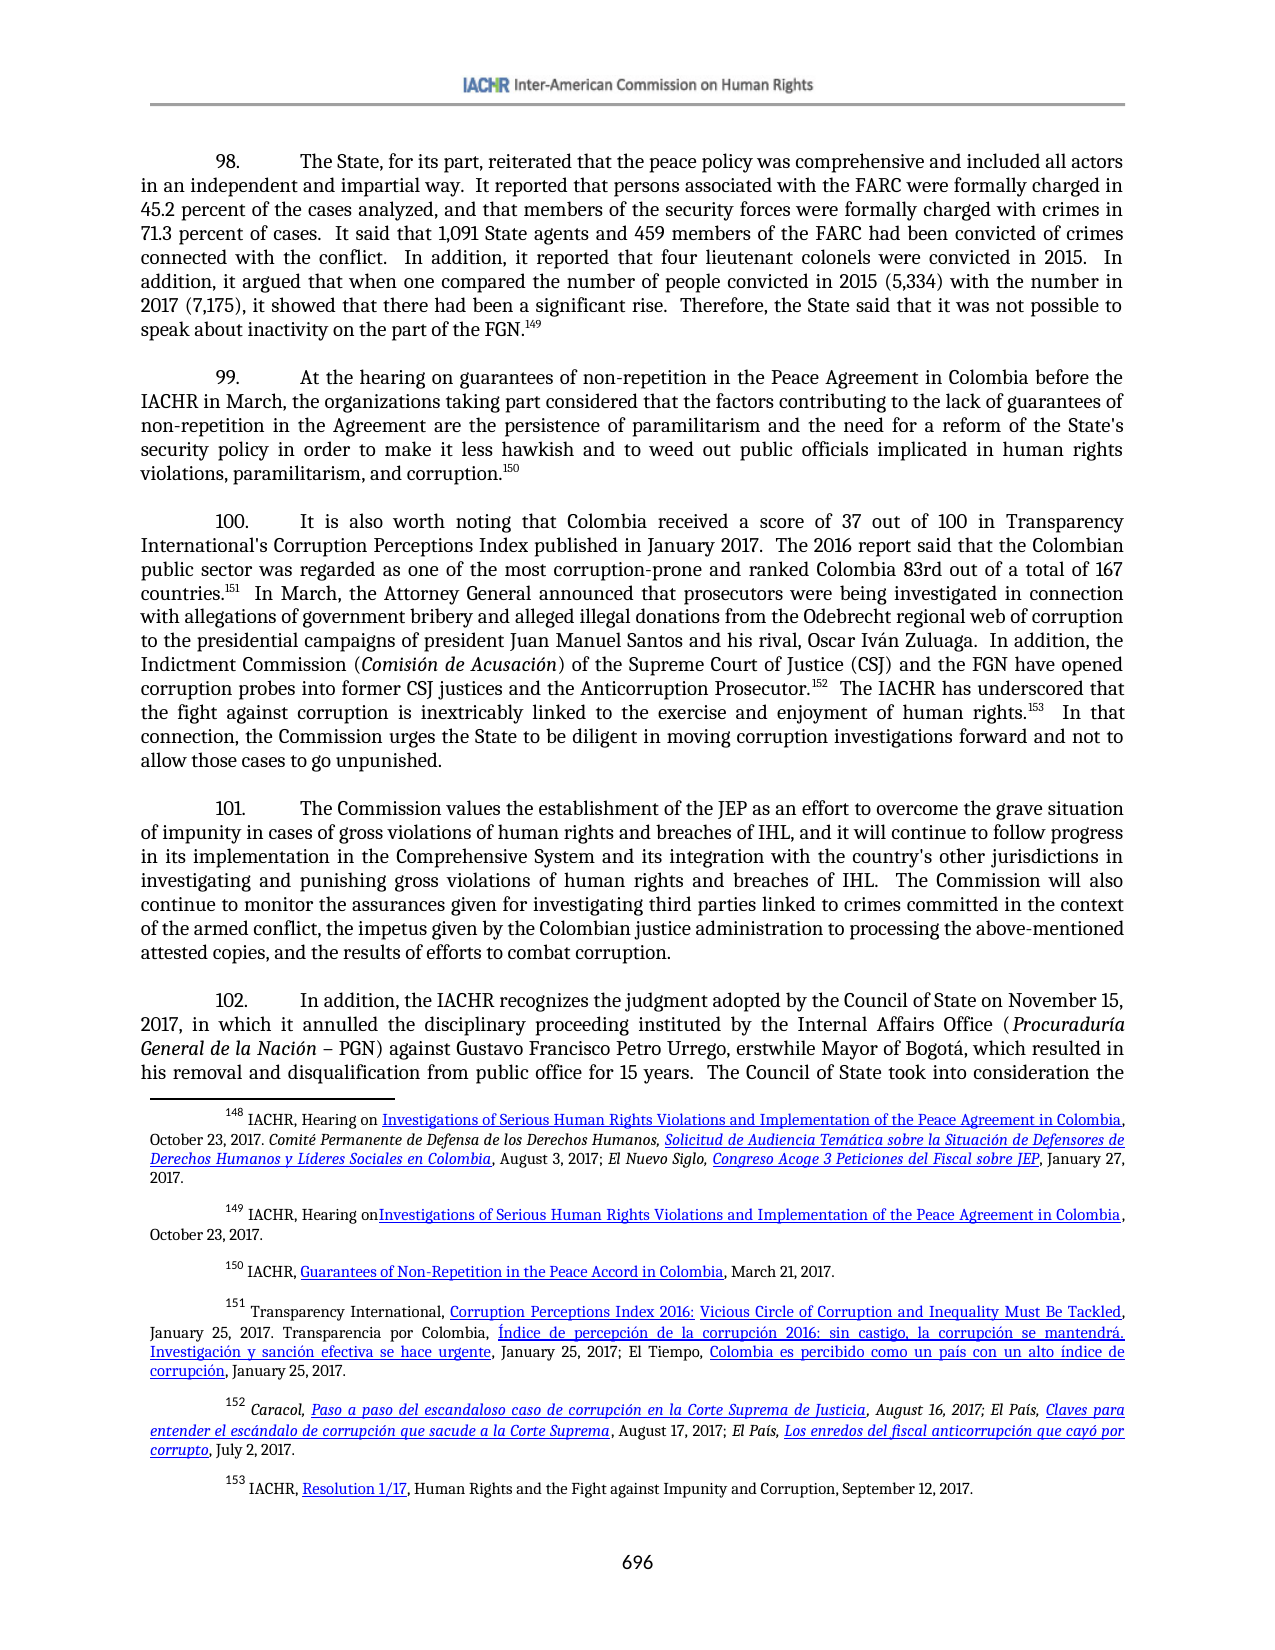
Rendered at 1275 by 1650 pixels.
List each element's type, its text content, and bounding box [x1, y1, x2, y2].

list The Commission values the establishment of the JEP as an effort to overcome the grave situation of impunity in cases of gross violations of human rights and breaches of IHL, and it will continue to follow progress in its implementation in the Comprehensive System and its integration with the country's other jurisdictions in investigating and punishing gross violations of human rights and breaches of IHL. The Commission will also continue to monitor the assurances given for investigating third parties linked to crimes committed in the context of the armed conflict, the impetus given by the Colombian justice administration to processing the above-mentioned attested copies, and the results of efforts to combat corruption. [141, 797, 1125, 964]
list In addition, the IACHR recognizes the judgment adopted by the Council of State on November 15, 2017, in which it annulled the disciplinary proceeding instituted by the Internal Affairs Office (Procuraduría General de la Nación – PGN) against Gustavo Francisco Petro Urrego, erstwhile Mayor of Bogotá, which resulted in his removal and disqualification from public office for 15 years. The Council of State took into consideration the recommendations put forward by the IACHR in its report on merits adopted on October 25, 2017, on this matter. The IACHR granted Gustavo Petro precautionary measures on March 18, 2014, recommending the immediate suspension of the effects of the decision issued and ratified by the PGN on January 13, 2014, so as to ensure his enjoyment of his right to participate in government and to allow him to serve out the term for which he was elected as mayor of the city of Bogotá. [141, 988, 1125, 1084]
list It is also worth noting that Colombia received a score of 37 out of 100 in Transparency International's Corruption Perceptions Index published in January 2017. The 2016 report said that the Colombian public sector was regarded as one of the most corruption-prone and ranked Colombia 83rd out of a total of 167 countries. In March, the Attorney General announced that prosecutors were being investigated in connection with allegations of government bribery and alleged illegal donations from the Odebrecht regional web of corruption to the presidential campaigns of president Juan Manuel Santos and his rival, Oscar Iván Zuluaga. In addition, the Indictment Commission (Comisión de Acusación) of the Supreme Court of Justice (CSJ) and the FGN have opened corruption probes into former CSJ justices and the Anticorruption Prosecutor. The IACHR has underscored that the fight against corruption is inextricably linked to the exercise and enjoyment of human rights. In that connection, the Commission urges the State to be diligent in moving corruption investigations forward and not to allow those cases to go unpunished. [141, 509, 1125, 773]
list At the hearing on guarantees of non-repetition in the Peace Agreement in Colombia before the IACHR in March, the organizations taking part considered that the factors contributing to the lack of guarantees of non-repetition in the Agreement are the persistence of paramilitarism and the need for a reform of the State's security policy in order to make it less hawkish and to weed out public officials implicated in human rights violations, paramilitarism, and corruption. [141, 366, 1125, 485]
picture [451, 75, 824, 95]
list The State, for its part, reiterated that the peace policy was comprehensive and included all actors in an independent and impartial way. It reported that persons associated with the FARC were formally charged in 45.2 percent of the cases analyzed, and that members of the security forces were formally charged with crimes in 71.3 percent of cases. It said that 1,091 State agents and 459 members of the FARC had been convicted of crimes connected with the conflict. In addition, it reported that four lieutenant colonels were convicted in 2015. In addition, it argued that when one compared the number of people convicted in 2015 (5,334) with the number in 2017 (7,175), it showed that there had been a significant rise. Therefore, the State said that it was not possible to speak about inactivity on the part of the FGN. [141, 150, 1125, 342]
